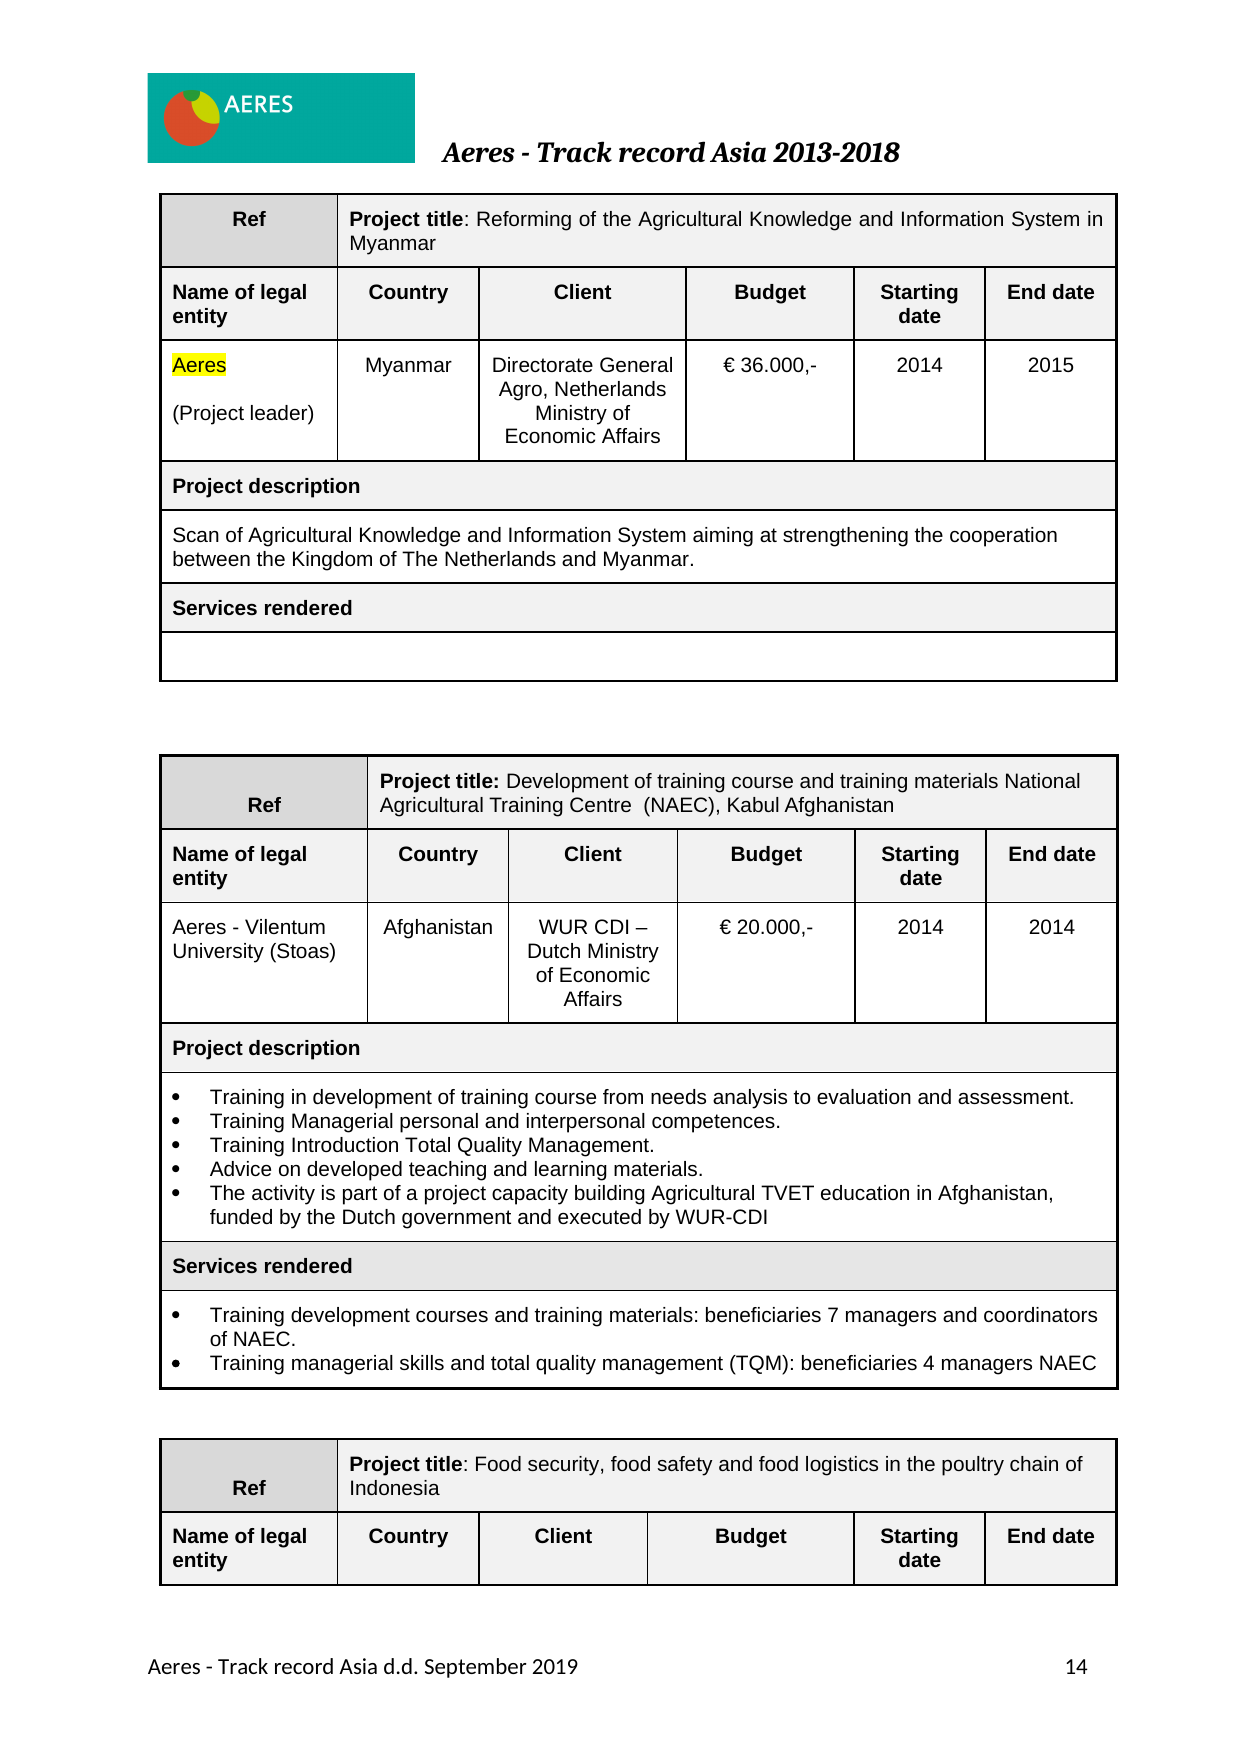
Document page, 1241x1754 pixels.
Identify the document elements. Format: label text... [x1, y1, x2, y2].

table_cell End date [987, 830, 1116, 901]
table_cell Starting date [856, 830, 985, 901]
table_cell WUR CDI – Dutch Ministry of Economic Affairs [509, 903, 677, 1022]
table_header Ref [162, 1440, 337, 1511]
table_cell Budget [648, 1513, 853, 1584]
table_cell Training in development of training course from needs analysis to evaluation and assessment. Training Managerial personal and interpersonal competences. Training Introduction Total Quality Management. Advice on developed teaching and learning materials. The activity is part of a project capacity building Agricultural TVET education in Afghanistan, funded by the Dutch government and executed by WUR-CDI [162, 1073, 1116, 1241]
table_cell Project description [162, 462, 1115, 509]
table_cell Client [480, 268, 685, 339]
table_cell Afghanistan [368, 903, 508, 1022]
table_header Ref [162, 757, 367, 828]
table_header Project title: Reforming of the Agricultural Knowledge and Information System in Myanmar [338, 195, 1115, 266]
table_cell Budget [678, 830, 854, 901]
table_cell 2014 [856, 903, 985, 1022]
table_cell Aeres (Project leader) [162, 341, 337, 460]
table_cell € 20.000,- [678, 903, 854, 1022]
table_header Project title: Development of training course and training materials National Agricultural Training Centre (NAEC), Kabul Afghanistan [368, 757, 1116, 828]
table_cell Client [509, 830, 677, 901]
table_cell 2014 [987, 903, 1116, 1022]
table_cell Name of legal entity [162, 830, 367, 901]
table_cell Directorate General Agro, Netherlands Ministry of Economic Affairs [480, 341, 685, 460]
picture [147, 73, 415, 163]
table_cell End date [986, 268, 1115, 339]
table_cell 2015 [986, 341, 1115, 460]
table_cell Training development courses and training materials: beneficiaries 7 managers and coordinators of NAEC. Training managerial skills and total quality management (TQM): beneficiaries 4 managers NAEC [162, 1291, 1116, 1387]
table_cell Project description [162, 1024, 1116, 1071]
table_cell Client [480, 1513, 647, 1584]
table_cell € 36.000,- [687, 341, 853, 460]
table_cell Services rendered [162, 584, 1115, 631]
table_cell Starting date [855, 268, 984, 339]
table_header Ref [162, 195, 337, 266]
table_cell Name of legal entity [162, 1513, 337, 1584]
table_cell Country [338, 268, 478, 339]
table_cell Services rendered [162, 1242, 1116, 1290]
table_cell Starting date [855, 1513, 984, 1584]
table_header Project title: Food security, food safety and food logistics in the poultry chain of Indonesia [338, 1440, 1115, 1511]
table_cell 2014 [855, 341, 984, 460]
table_cell End date [986, 1513, 1115, 1584]
table_cell Country [368, 830, 508, 901]
table_cell Myanmar [338, 341, 478, 460]
table_cell Name of legal entity [162, 268, 337, 339]
table_cell Country [338, 1513, 478, 1584]
table_cell Scan of Agricultural Knowledge and Information System aiming at strengthening the cooperation between the Kingdom of The Netherlands and Myanmar. [162, 511, 1115, 582]
table_cell Aeres - Vilentum University (Stoas) [162, 903, 367, 1022]
table_cell [162, 633, 1115, 680]
table_cell Budget [687, 268, 853, 339]
